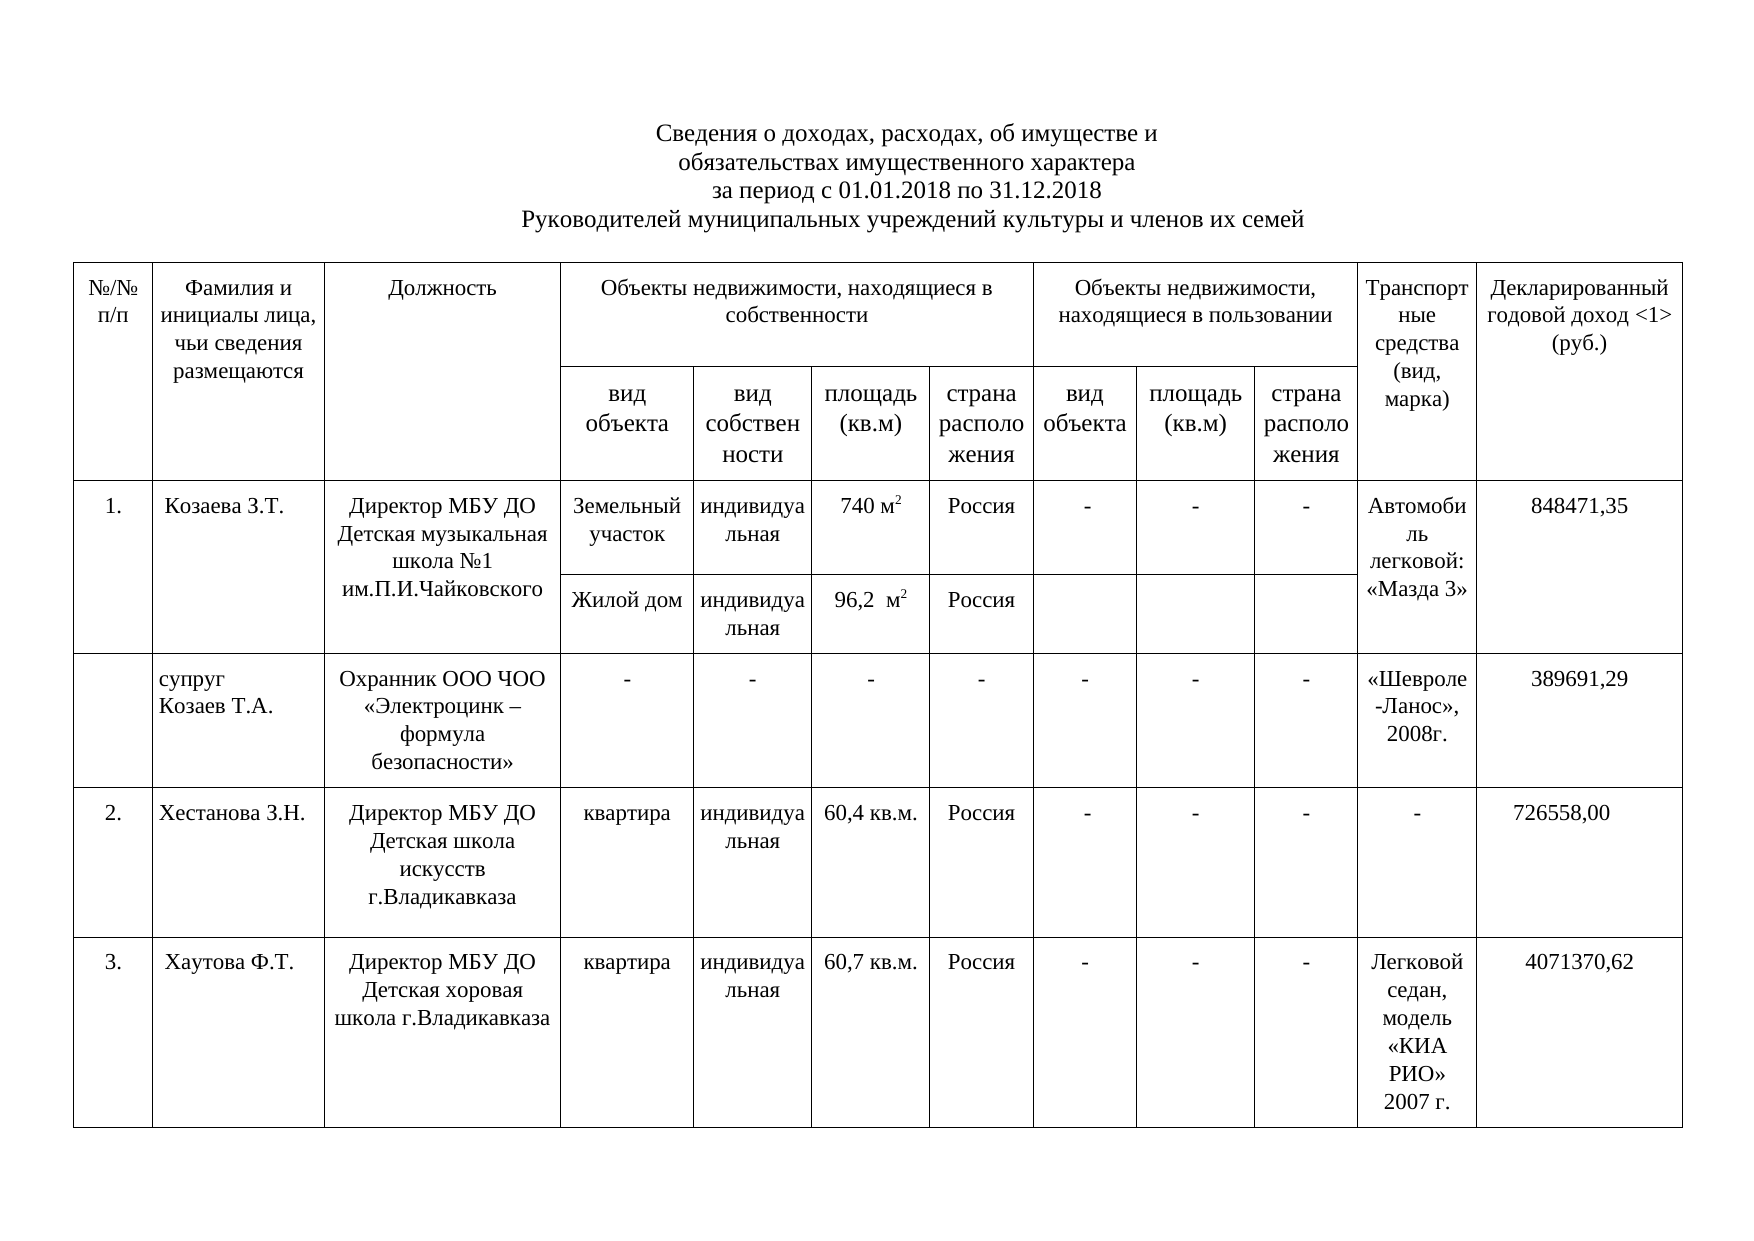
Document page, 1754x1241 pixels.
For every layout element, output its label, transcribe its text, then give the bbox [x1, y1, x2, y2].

text обязательствах имущественного характера [74, 147, 1683, 176]
table_header Фамилия и инициалы лица, чьи сведения размещаются [153, 263, 324, 480]
table_cell [74, 654, 152, 787]
table_cell супруг Козаев Т.А. [153, 654, 324, 787]
table_cell индивидуальная [694, 788, 811, 937]
table_cell - [1358, 788, 1476, 937]
table_cell Россия [930, 575, 1033, 653]
table_cell страна расположения [1255, 367, 1357, 480]
text Сведения о доходах, расходах, об имуществе и [74, 118, 1683, 147]
table_cell Хестанова З.Н. [153, 788, 324, 937]
table_cell 2. [74, 788, 152, 937]
table_cell квартира [561, 788, 693, 937]
table_cell - [1137, 481, 1254, 574]
table_cell Жилой дом [561, 575, 693, 653]
table_header Транспортные средства (вид, марка) [1358, 263, 1476, 480]
table_cell Легковой седан, модель «КИА РИО» 2007 г. [1358, 938, 1476, 1127]
table_cell - [1255, 788, 1357, 937]
table_cell Козаева З.Т. [153, 481, 324, 653]
table_cell [1255, 575, 1357, 653]
table_cell «Шевроле-Ланос», 2008г. [1358, 654, 1476, 787]
table_cell 389691,29 [1477, 654, 1682, 787]
table_cell - [1034, 481, 1136, 574]
table_cell - [694, 654, 811, 787]
table_cell - [1255, 481, 1357, 574]
text Руководителей муниципальных учреждений культуры и членов их семей [74, 204, 1683, 233]
table_cell - [1137, 788, 1254, 937]
table_cell вид объекта [561, 367, 693, 480]
table_header №/№ п/п [74, 263, 152, 480]
table_header Должность [325, 263, 560, 480]
table_cell Директор МБУ ДО Детская хоровая школа г.Владикавказа [325, 938, 560, 1127]
table_cell [1137, 575, 1254, 653]
table_cell 96,2 м2 [812, 575, 929, 653]
table_cell Земельный участок [561, 481, 693, 574]
table_cell - [1255, 654, 1357, 787]
table_header Декларированный годовой доход <1> (руб.) [1477, 263, 1682, 480]
table_cell 1. [74, 481, 152, 653]
table_cell 3. [74, 938, 152, 1127]
table_cell Автомобиль легковой: «Мазда 3» [1358, 481, 1476, 653]
table_cell - [930, 654, 1033, 787]
table_cell [1034, 575, 1136, 653]
table_cell индивидуальная [694, 938, 811, 1127]
table_cell Директор МБУ ДО Детская музыкальная школа №1 им.П.И.Чайковского [325, 481, 560, 653]
table_cell Директор МБУ ДО Детская школа искусств г.Владикавказа [325, 788, 560, 937]
table_cell индивидуальная [694, 481, 811, 574]
table_header Объекты недвижимости, находящиеся в собственности [561, 263, 1033, 366]
table_cell - [1034, 654, 1136, 787]
table_cell - [561, 654, 693, 787]
table_cell квартира [561, 938, 693, 1127]
table_cell индивидуальная [694, 575, 811, 653]
table_cell 726558,00 [1477, 788, 1682, 937]
table_cell - [1034, 938, 1136, 1127]
table_cell вид объекта [1034, 367, 1136, 480]
table_cell страна расположения [930, 367, 1033, 480]
table_cell вид собственности [694, 367, 811, 480]
table_cell 60,7 кв.м. [812, 938, 929, 1127]
table_cell - [1137, 654, 1254, 787]
table_cell площадь (кв.м) [812, 367, 929, 480]
table_cell 740 м2 [812, 481, 929, 574]
table_cell 848471,35 [1477, 481, 1682, 653]
table_cell - [812, 654, 929, 787]
table_cell Россия [930, 481, 1033, 574]
table_cell 60,4 кв.м. [812, 788, 929, 937]
table_cell Россия [930, 938, 1033, 1127]
table_cell площадь (кв.м) [1137, 367, 1254, 480]
table_cell 4071370,62 [1477, 938, 1682, 1127]
table_cell Россия [930, 788, 1033, 937]
table_header Объекты недвижимости, находящиеся в пользовании [1034, 263, 1357, 366]
table_cell - [1255, 938, 1357, 1127]
table_cell - [1034, 788, 1136, 937]
table_cell Охранник ООО ЧОО «Электроцинк – формула безопасности» [325, 654, 560, 787]
table_cell Хаутова Ф.Т. [153, 938, 324, 1127]
text за период с 01.01.2018 по 31.12.2018 [74, 176, 1683, 204]
table_cell - [1137, 938, 1254, 1127]
